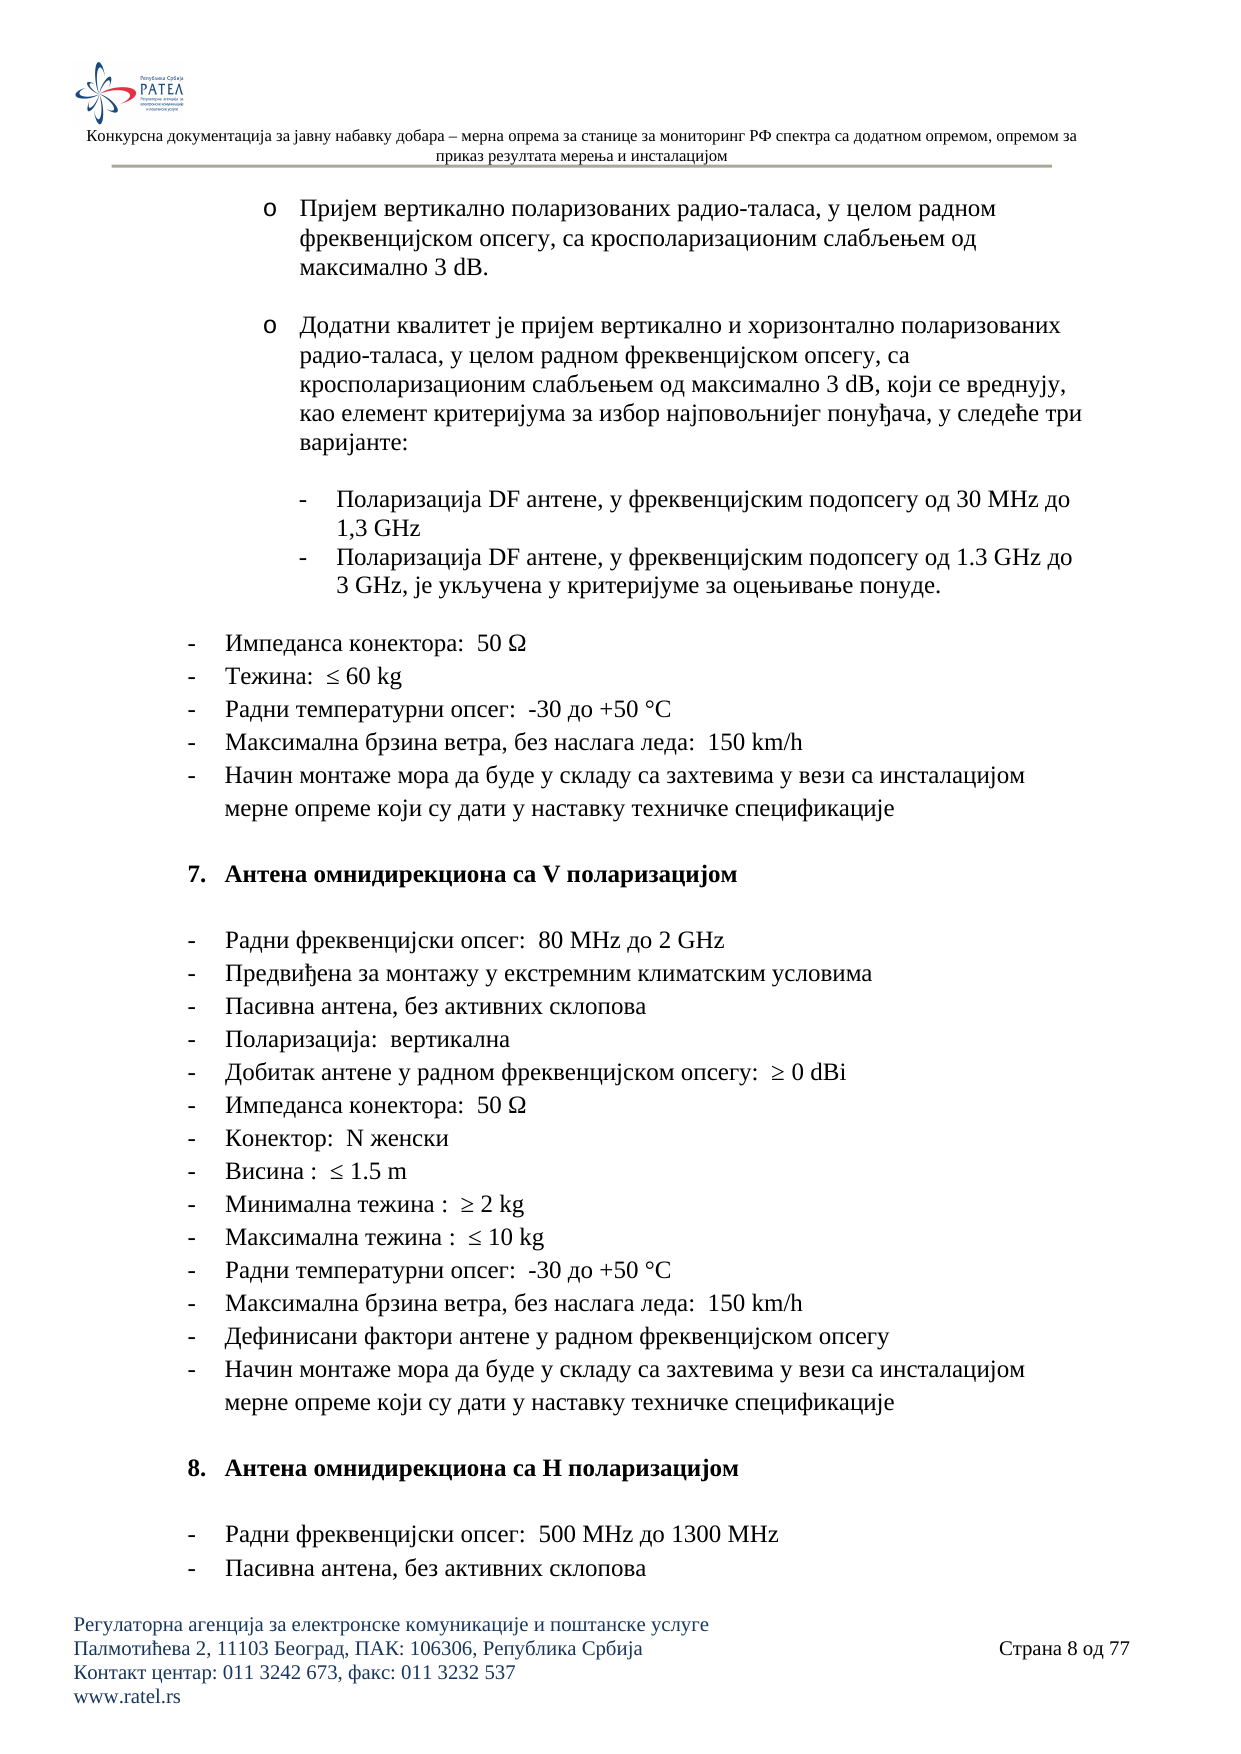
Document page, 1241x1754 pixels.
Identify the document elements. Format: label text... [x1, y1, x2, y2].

list Начин монтаже мора да буде у складу са захтевима у вези са инсталацијом мерне опреме који су дати у наставку техничке спецификације [187, 1354, 1090, 1416]
list Дефинисани фактори антене у радном фреквенцијском опсегу [187, 1321, 1090, 1350]
list Пасивна антена, без активних склопова [187, 1553, 1090, 1581]
list Максимална тежина : ≤ 10 kg [187, 1222, 1090, 1251]
list Импеданса конектора: 50 Ω [187, 1090, 1090, 1119]
list Поларизација DF антене, у фреквенцијским подопсегу од 30 MHz до 1,3 GHz [298, 484, 1090, 542]
list Радни фреквенцијски опсег: 80 MHz до 2 GHz [187, 925, 1090, 954]
list Максимална брзина ветра, без наслага леда: 150 km/h [187, 727, 1090, 756]
list Радни температурни опсег: -30 до +50 °С [187, 1255, 1090, 1284]
list Предвиђена за монтажу у екстремним климатским условима [187, 958, 1090, 987]
list Конектор: N женски [187, 1123, 1090, 1152]
list Тежина: ≤ 60 kg [187, 661, 1090, 690]
list Пасивна антена, без активних склопова [187, 991, 1090, 1020]
picture [73, 60, 186, 127]
list Поларизација: вертикална [187, 1024, 1090, 1053]
list Начин монтаже мора да буде у складу са захтевима у вези са инсталацијом мерне опреме који су дати у наставку техничке спецификације [187, 760, 1090, 822]
list Минимална тежина : ≥ 2 kg [187, 1189, 1090, 1218]
list Антена омнидирекциона са V поларизацијом [187, 859, 1090, 888]
list Додатни квалитет је пријем вертикално и хоризонтално поларизованих радио-таласа, у целом радном фреквенцијском опсегу, са кросполаризационим слабљењем од максимално 3 dB, који се вреднују, као елемент критеријума за избор најповољнијег понуђача, у следеће три варијанте: [262, 310, 1090, 456]
list Висина : ≤ 1.5 m [187, 1156, 1090, 1185]
list Импеданса конектора: 50 Ω [187, 628, 1090, 657]
list Радни температурни опсег: -30 до +50 °С [187, 694, 1090, 723]
list Поларизација DF антене, у фреквенцијским подопсегу од 1.3 GHz до 3 GHz, је укључена у критеријуме за оцењивање понуде. [298, 542, 1090, 599]
list Максимална брзина ветра, без наслага леда: 150 km/h [187, 1288, 1090, 1317]
list Добитак антене у радном фреквенцијском опсегу: ≥ 0 dBi [187, 1057, 1090, 1086]
list Антена омнидирекциона са H поларизацијом [187, 1453, 1090, 1482]
list Пријем вертикално поларизованих радио-таласа, у целом радном фреквенцијском опсегу, са кросполаризационим слабљењем од максимално 3 dB. [262, 193, 1090, 281]
list Радни фреквенцијски опсег: 500 MHz до 1300 MHz [187, 1519, 1090, 1548]
